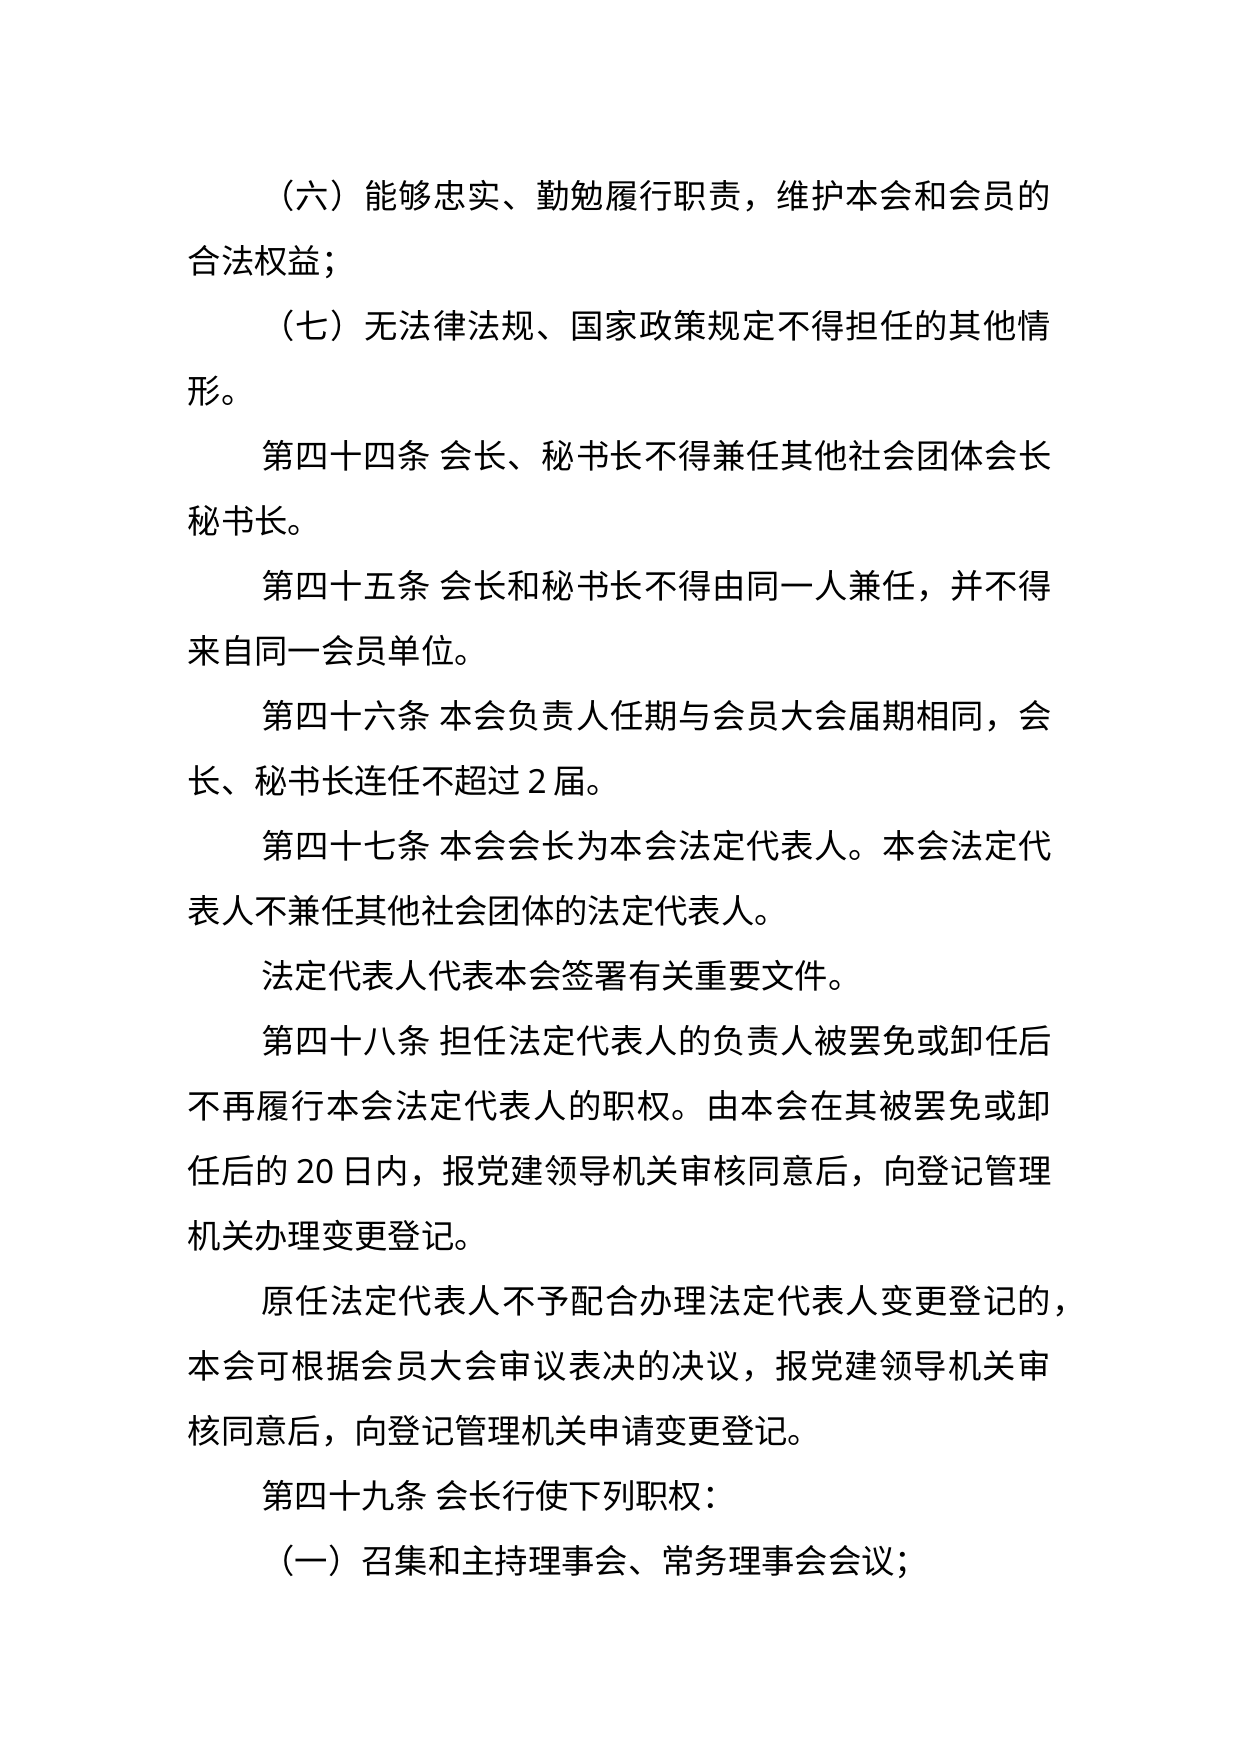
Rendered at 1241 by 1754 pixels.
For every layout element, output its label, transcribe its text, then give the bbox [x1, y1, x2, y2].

text 第四十七条 本会会长为本会法定代表人。本会法定代表人不兼任其他社会团体的法定代表人。 [187, 812, 1053, 942]
text 第四十四条 会长、秘书长不得兼任其他社会团体会长、秘书长。 [187, 422, 1053, 552]
text 原任法定代表人不予配合办理法定代表人变更登记的，本会可根据会员大会审议表决的决议，报党建领导机关审核同意后，向登记管理机关申请变更登记。 [187, 1267, 1053, 1462]
text 第四十六条 本会负责人任期与会员大会届期相同，会长、秘书长连任不超过2届。 [187, 682, 1053, 812]
text （一）召集和主持理事会、常务理事会会议； [187, 1527, 1053, 1592]
text 第四十五条 会长和秘书长不得由同一人兼任，并不得来自同一会员单位。 [187, 552, 1053, 682]
text （六）能够忠实、勤勉履行职责，维护本会和会员的合法权益； [187, 162, 1053, 292]
text 第四十八条 担任法定代表人的负责人被罢免或卸任后，不再履行本会法定代表人的职权。由本会在其被罢免或卸任后的20日内，报党建领导机关审核同意后，向登记管理机关办理变更登记。 [187, 1007, 1053, 1267]
text 第四十九条 会长行使下列职权： [187, 1462, 1053, 1527]
text （七）无法律法规、国家政策规定不得担任的其他情形。 [187, 292, 1053, 422]
text 法定代表人代表本会签署有关重要文件。 [187, 942, 1053, 1007]
